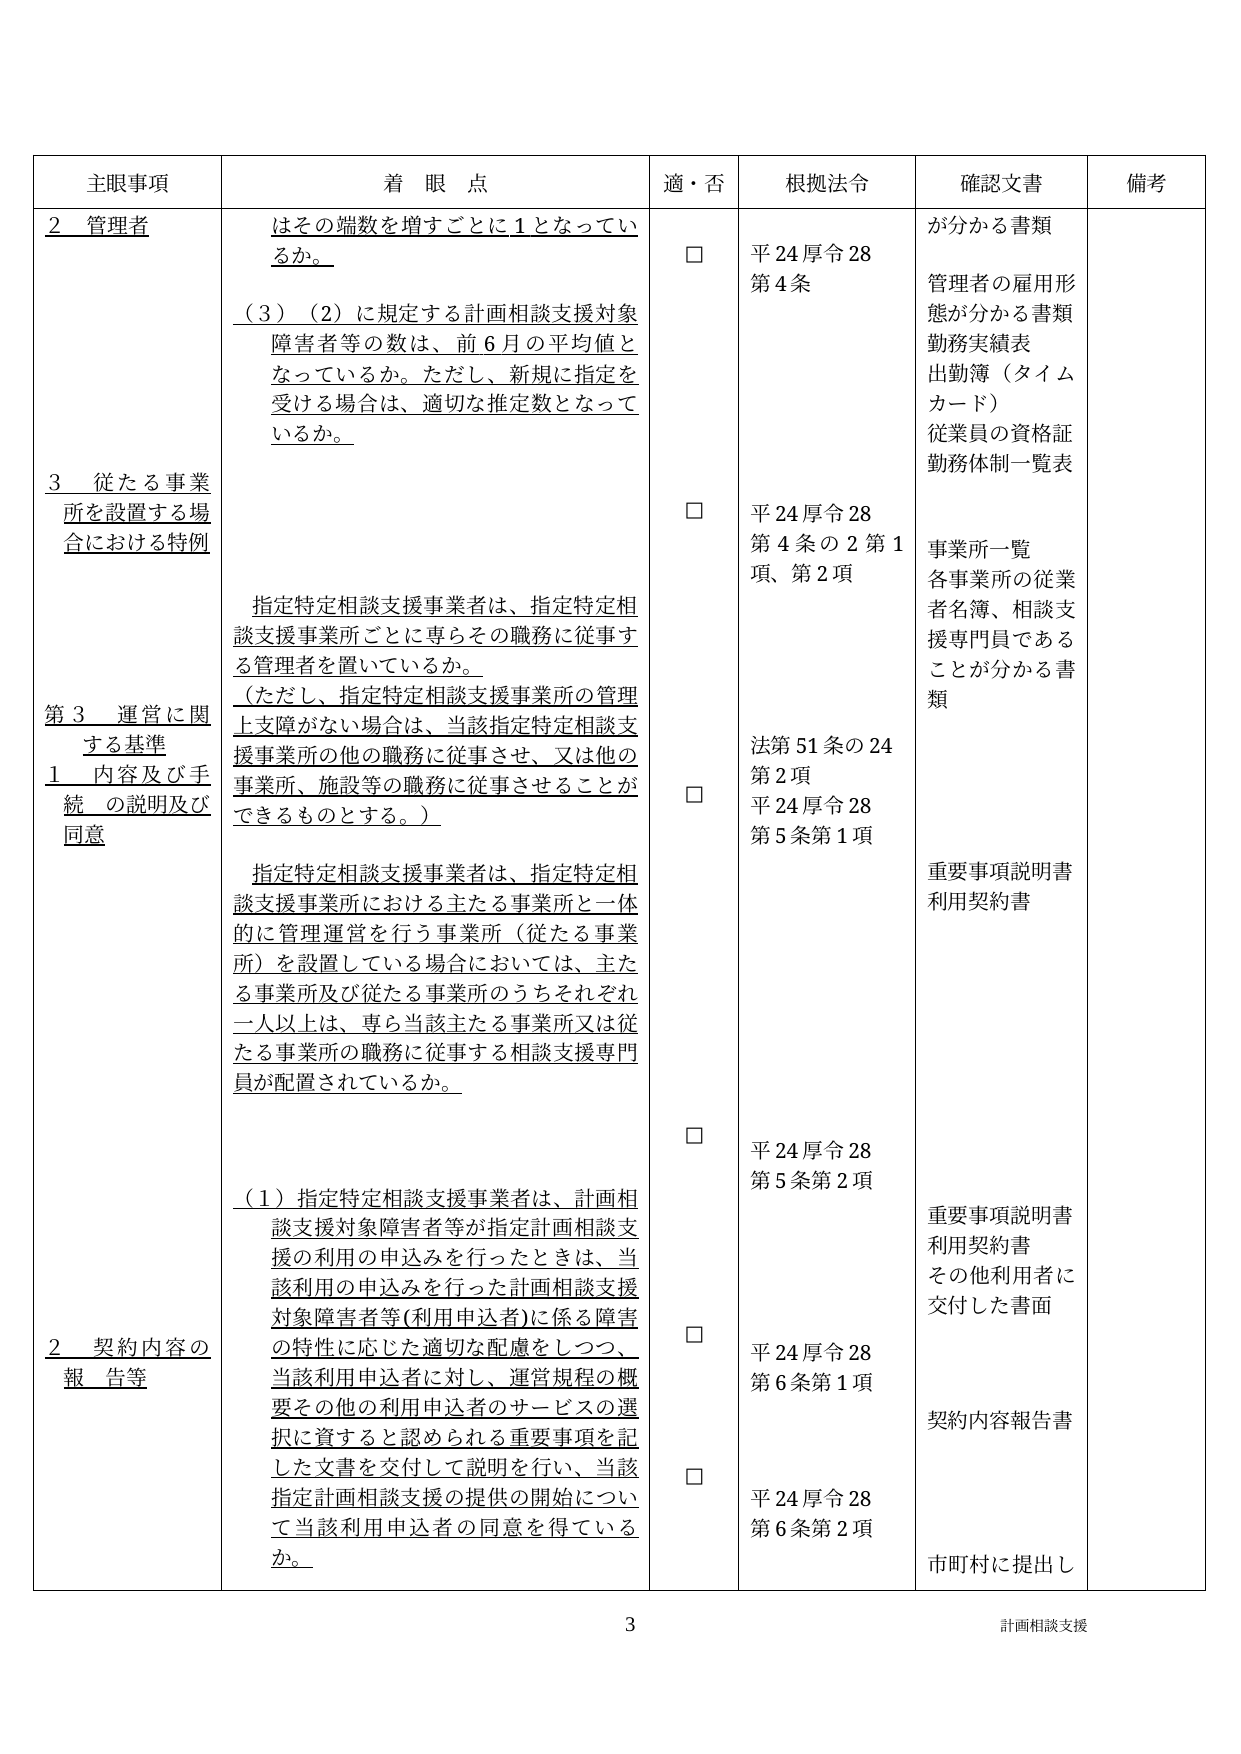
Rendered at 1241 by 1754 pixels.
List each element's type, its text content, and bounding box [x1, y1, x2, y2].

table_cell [222, 209, 649, 1590]
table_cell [34, 209, 221, 1590]
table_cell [650, 209, 738, 1590]
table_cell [739, 209, 915, 1590]
table_header 確認文書 [916, 156, 1087, 208]
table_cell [916, 209, 1087, 1590]
table_header 主眼事項 [34, 156, 221, 208]
table_header 備考 [1088, 156, 1205, 208]
table_header 根拠法令 [739, 156, 915, 208]
table_header 着 眼 点 [222, 156, 649, 208]
table_header 適・否 [650, 156, 738, 208]
table_cell [1088, 209, 1205, 1590]
